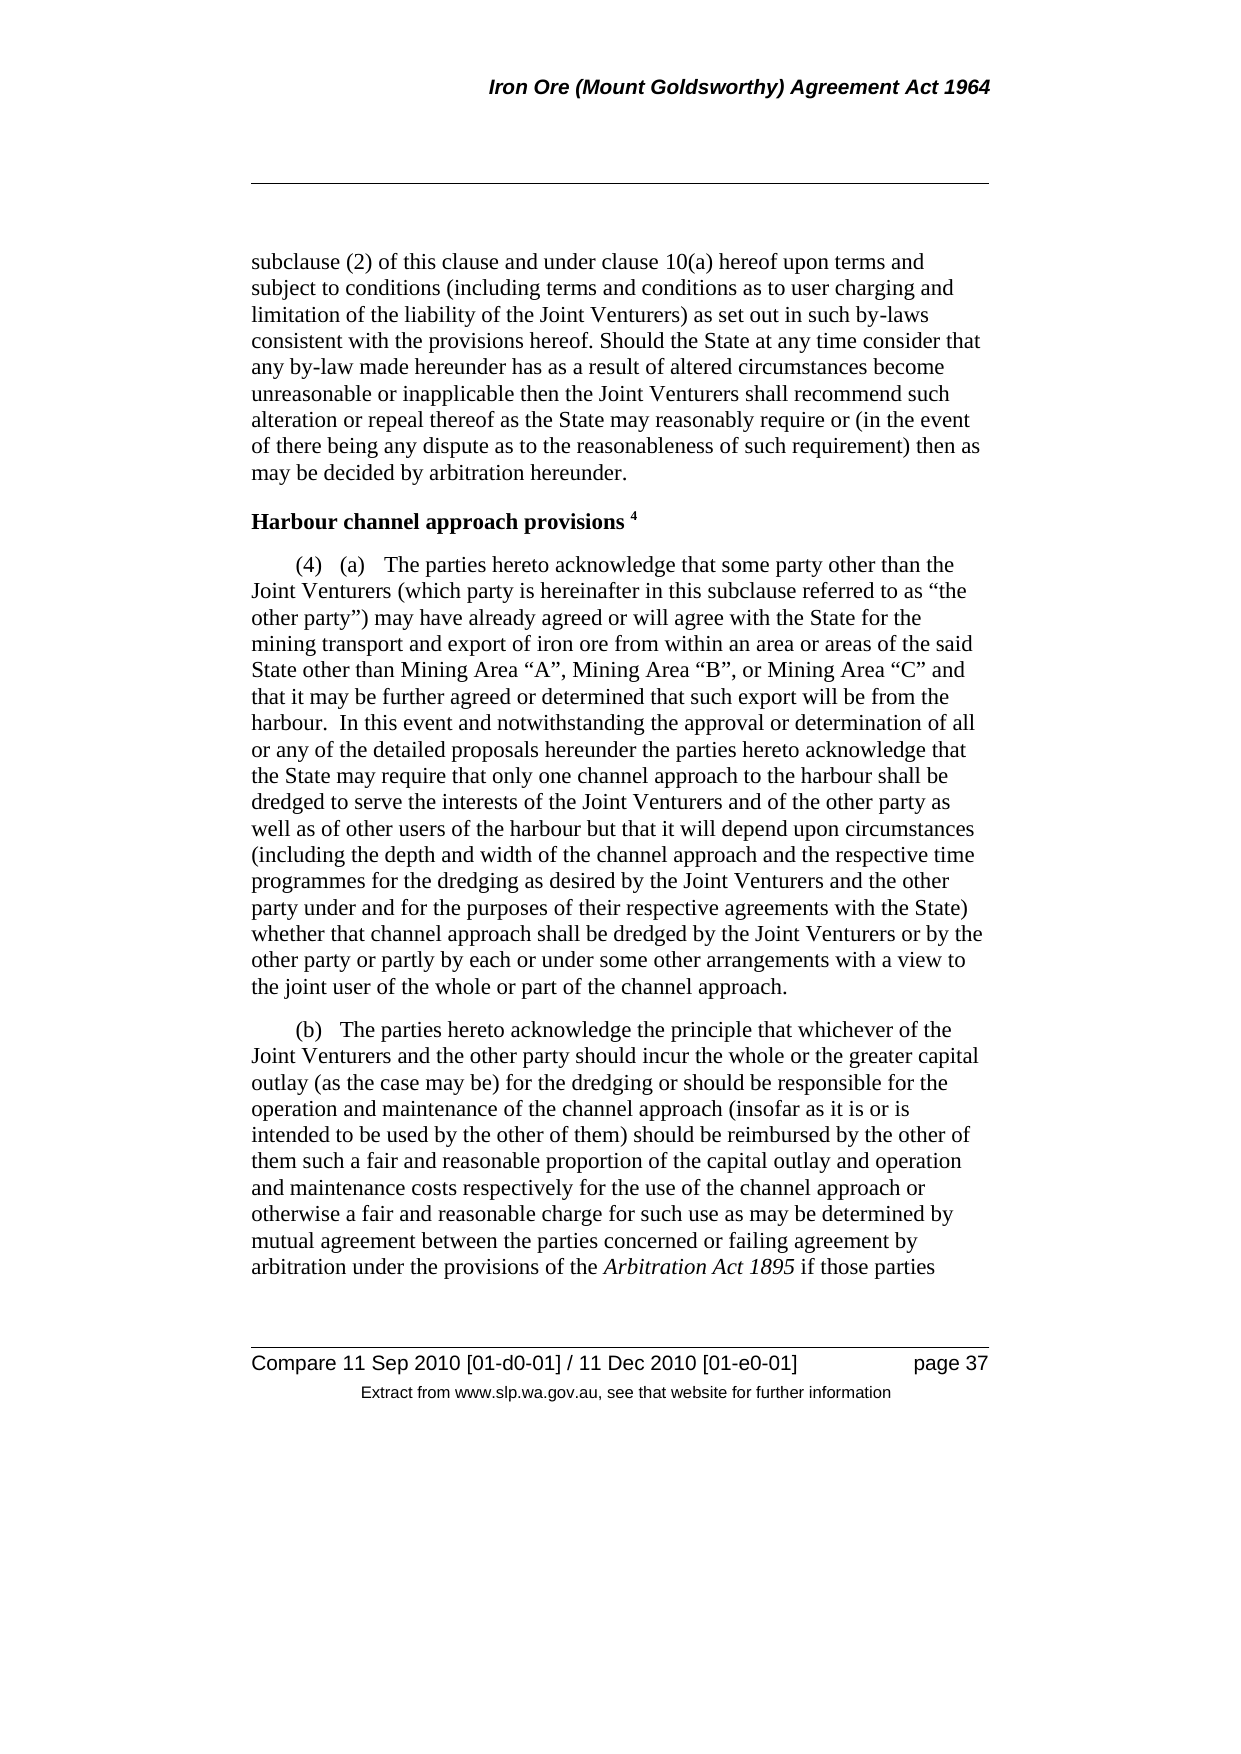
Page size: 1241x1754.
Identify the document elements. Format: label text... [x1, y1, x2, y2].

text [251, 1016, 989, 1279]
text Harbour channel approach provisions 4 [251, 508, 989, 534]
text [251, 248, 989, 485]
text (4) (a) The parties hereto acknowledge that some party other than the Joint Venturers (which party is hereinafter in this subclause referred to as “the other party”) may have already agreed or will agree with the State for the mining transport and export of iron ore from within an area or areas of the said State other than Mining Area “A”, Mining Area “B”, or Mining Area “C” and that it may be further agreed or determined that such export will be from the harbour. In this event and notwithstanding the approval or determination of all or any of the detailed proposals hereunder the parties hereto acknowledge that the State may require that only one channel approach to the harbour shall be dredged to serve the interests of the Joint Venturers and of the other party as well as of other users of the harbour but that it will depend upon circumstances (including the depth and width of the channel approach and the respective time programmes for the dredging as desired by the Joint Venturers and the other party under and for the purposes of their respective agreements with the State) whether that channel approach shall be dredged by the Joint Venturers or by the other party or partly by each or under some other arrangements with a view to the joint user of the whole or part of the channel approach. [251, 551, 989, 999]
